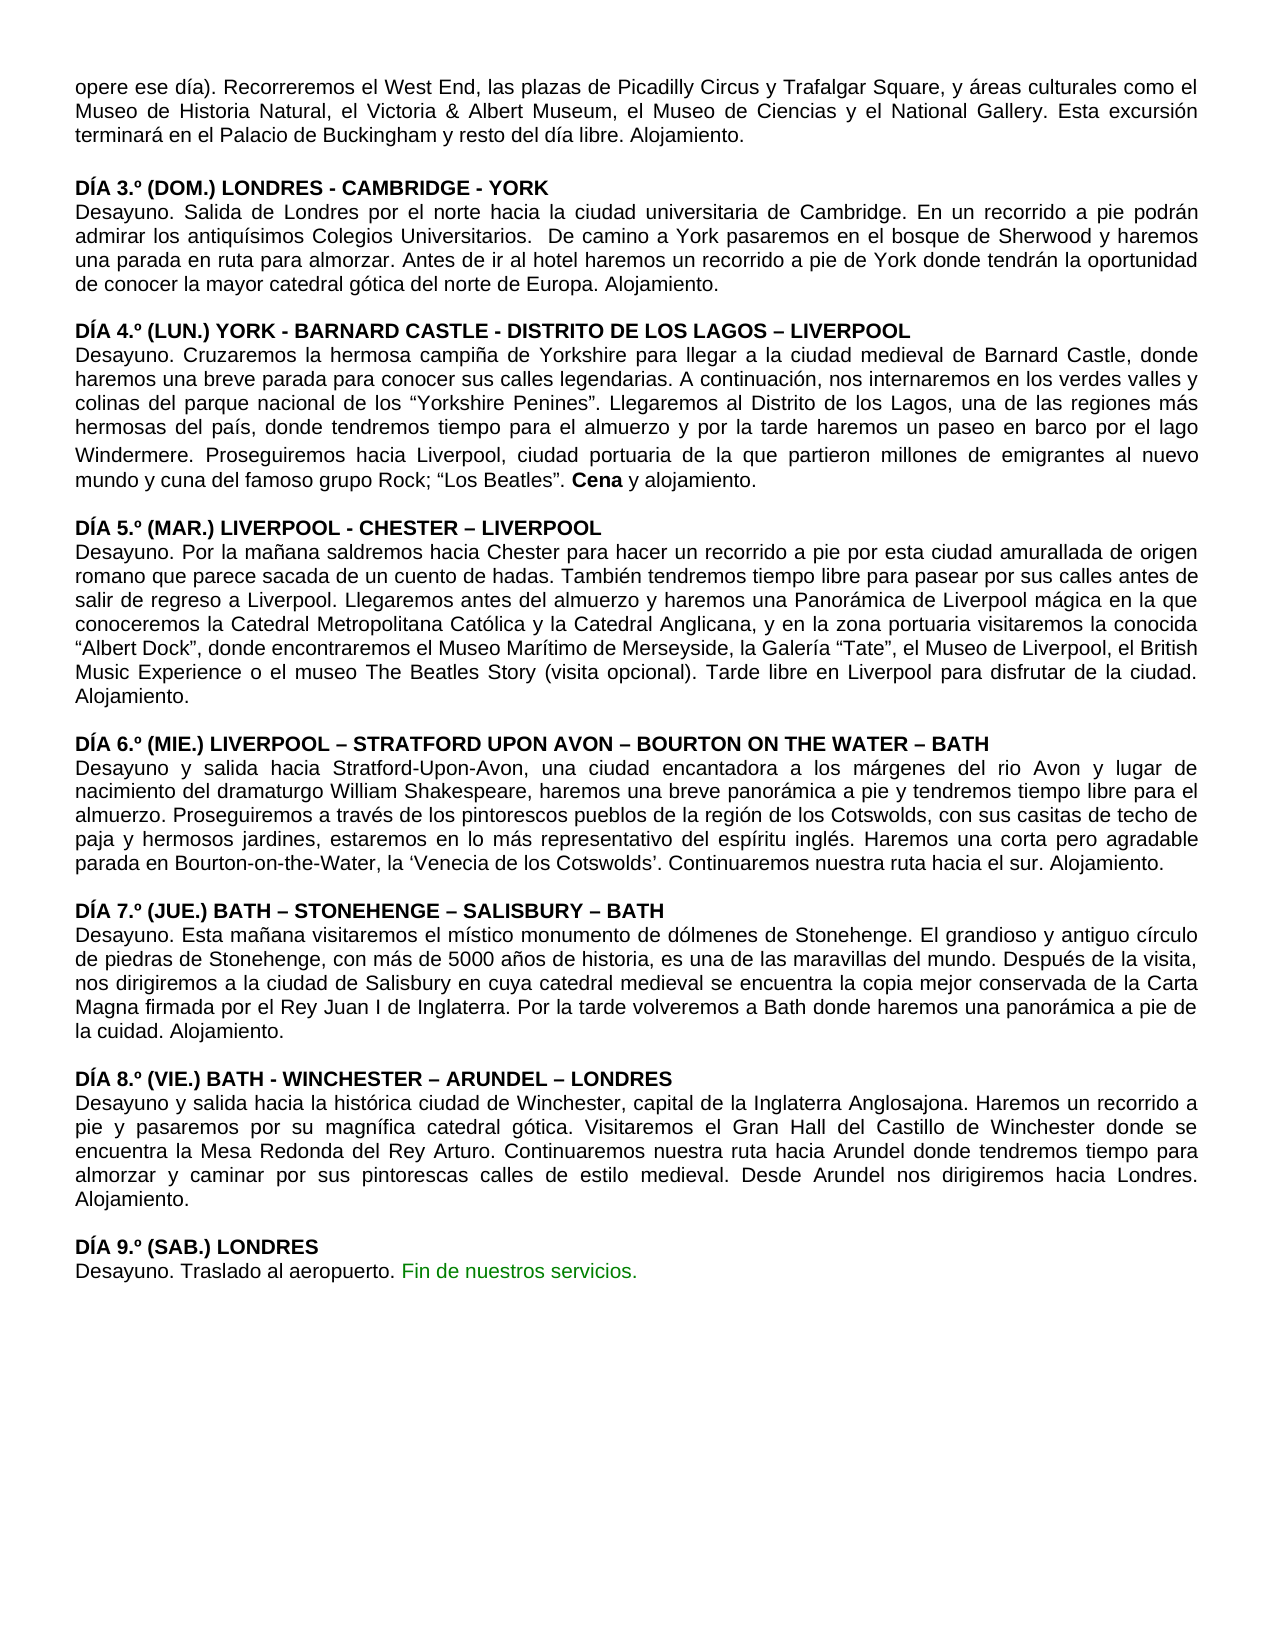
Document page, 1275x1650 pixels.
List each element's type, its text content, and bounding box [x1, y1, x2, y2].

text Día 8.º (vie.) BATH - WINCHESTER – ARUNDEL – LONDRES [75, 1067, 1200, 1091]
text Desayuno y salida hacia Stratford-Upon-Avon, una ciudad encantadora a los márgenes del rio Avon y lugar de nacimiento del dramaturgo William Shakespeare, haremos una breve panorámica a pie y tendremos tiempo libre para el almuerzo. Proseguiremos a través de los pintorescos pueblos de la región de los Cotswolds, con sus casitas de techo de paja y hermosos jardines, estaremos en lo más representativo del espíritu inglés. Haremos una corta pero agradable parada en Bourton-on-the-Water, la ‘Venecia de los Cotswolds’. Continuaremos nuestra ruta hacia el sur. Alojamiento. [75, 755, 1200, 875]
text Día 9.º (sab.) LONDRES [75, 1234, 1200, 1258]
text Desayuno y salida hacia la histórica ciudad de Winchester, capital de la Inglaterra Anglosajona. Haremos un recorrido a pie y pasaremos por su magnífica catedral gótica. Visitaremos el Gran Hall del Castillo de Winchester donde se encuentra la Mesa Redonda del Rey Arturo. Continuaremos nuestra ruta hacia Arundel donde tendremos tiempo para almorzar y caminar por sus pintorescas calles de estilo medieval. Desde Arundel nos dirigiremos hacia Londres. Alojamiento. [75, 1091, 1200, 1211]
text Desayuno. Esta mañana visitaremos el místico monumento de dólmenes de Stonehenge. El grandioso y antiguo círculo de piedras de Stonehenge, con más de 5000 años de historia, es una de las maravillas del mundo. Después de la visita, nos dirigiremos a la ciudad de Salisbury en cuya catedral medieval se encuentra la copia mejor conservada de la Carta Magna firmada por el Rey Juan I de Inglaterra. Por la tarde volveremos a Bath donde haremos una panorámica a pie de la cuidad. Alojamiento. [75, 923, 1200, 1043]
text Día 3.º (dom.) LONDRES - CAMBRIDGE - YORK [75, 176, 1200, 199]
text Desayuno. Traslado al aeropuerto. Fin de nuestros servicios. [75, 1258, 1200, 1282]
text Día 5.º (mar.) LIVERPOOL - CHESTER – LIVERPOOL [75, 516, 1200, 540]
text Desayuno. Por la mañana saldremos hacia Chester para hacer un recorrido a pie por esta ciudad amurallada de origen romano que parece sacada de un cuento de hadas. También tendremos tiempo libre para pasear por sus calles antes de salir de regreso a Liverpool. Llegaremos antes del almuerzo y haremos una Panorámica de Liverpool mágica en la que conoceremos la Catedral Metropolitana Católica y la Catedral Anglicana, y en la zona portuaria visitaremos la conocida “Albert Dock”, donde encontraremos el Museo Marítimo de Merseyside, la Galería “Tate”, el Museo de Liverpool, el British Music Experience o el museo The Beatles Story (visita opcional). Tarde libre en Liverpool para disfrutar de la ciudad. Alojamiento. [75, 540, 1200, 707]
text Desayuno. Salida de Londres por el norte hacia la ciudad universitaria de Cambridge. En un recorrido a pie podrán admirar los antiquísimos Colegios Universitarios. De camino a York pasaremos en el bosque de Sherwood y haremos una parada en ruta para almorzar. Antes de ir al hotel haremos un recorrido a pie de York donde tendrán la oportunidad de conocer la mayor catedral gótica del norte de Europa. Alojamiento. [75, 199, 1200, 295]
text Desayuno. Cruzaremos la hermosa campiña de Yorkshire para llegar a la ciudad medieval de Barnard Castle, donde haremos una breve parada para conocer sus calles legendarias. A continuación, nos internaremos en los verdes valles y colinas del parque nacional de los “Yorkshire Penines”. Llegaremos al Distrito de los Lagos, una de las regiones más hermosas del país, donde tendremos tiempo para el almuerzo y por la tarde haremos un paseo en barco por el lago Windermere. Proseguiremos hacia Liverpool, ciudad portuaria de la que partieron millones de emigrantes al nuevo mundo y cuna del famoso grupo Rock; “Los Beatles”. Cena y alojamiento. [75, 343, 1200, 492]
text Día 6.º (mie.) LIVERPOOL – STRATFORD UPON AVON – BOURTON ON THE WATER – BATH [75, 731, 1200, 755]
text Día 7.º (jue.) BATH – STONEHENGE – SALISBURY – BATH [75, 899, 1200, 923]
text Día 4.º (lun.) YORK - BARNARD CASTLE - DISTRITO DE LOS LAGOS – LIVERPOOL [75, 319, 1200, 343]
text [75, 75, 1200, 147]
